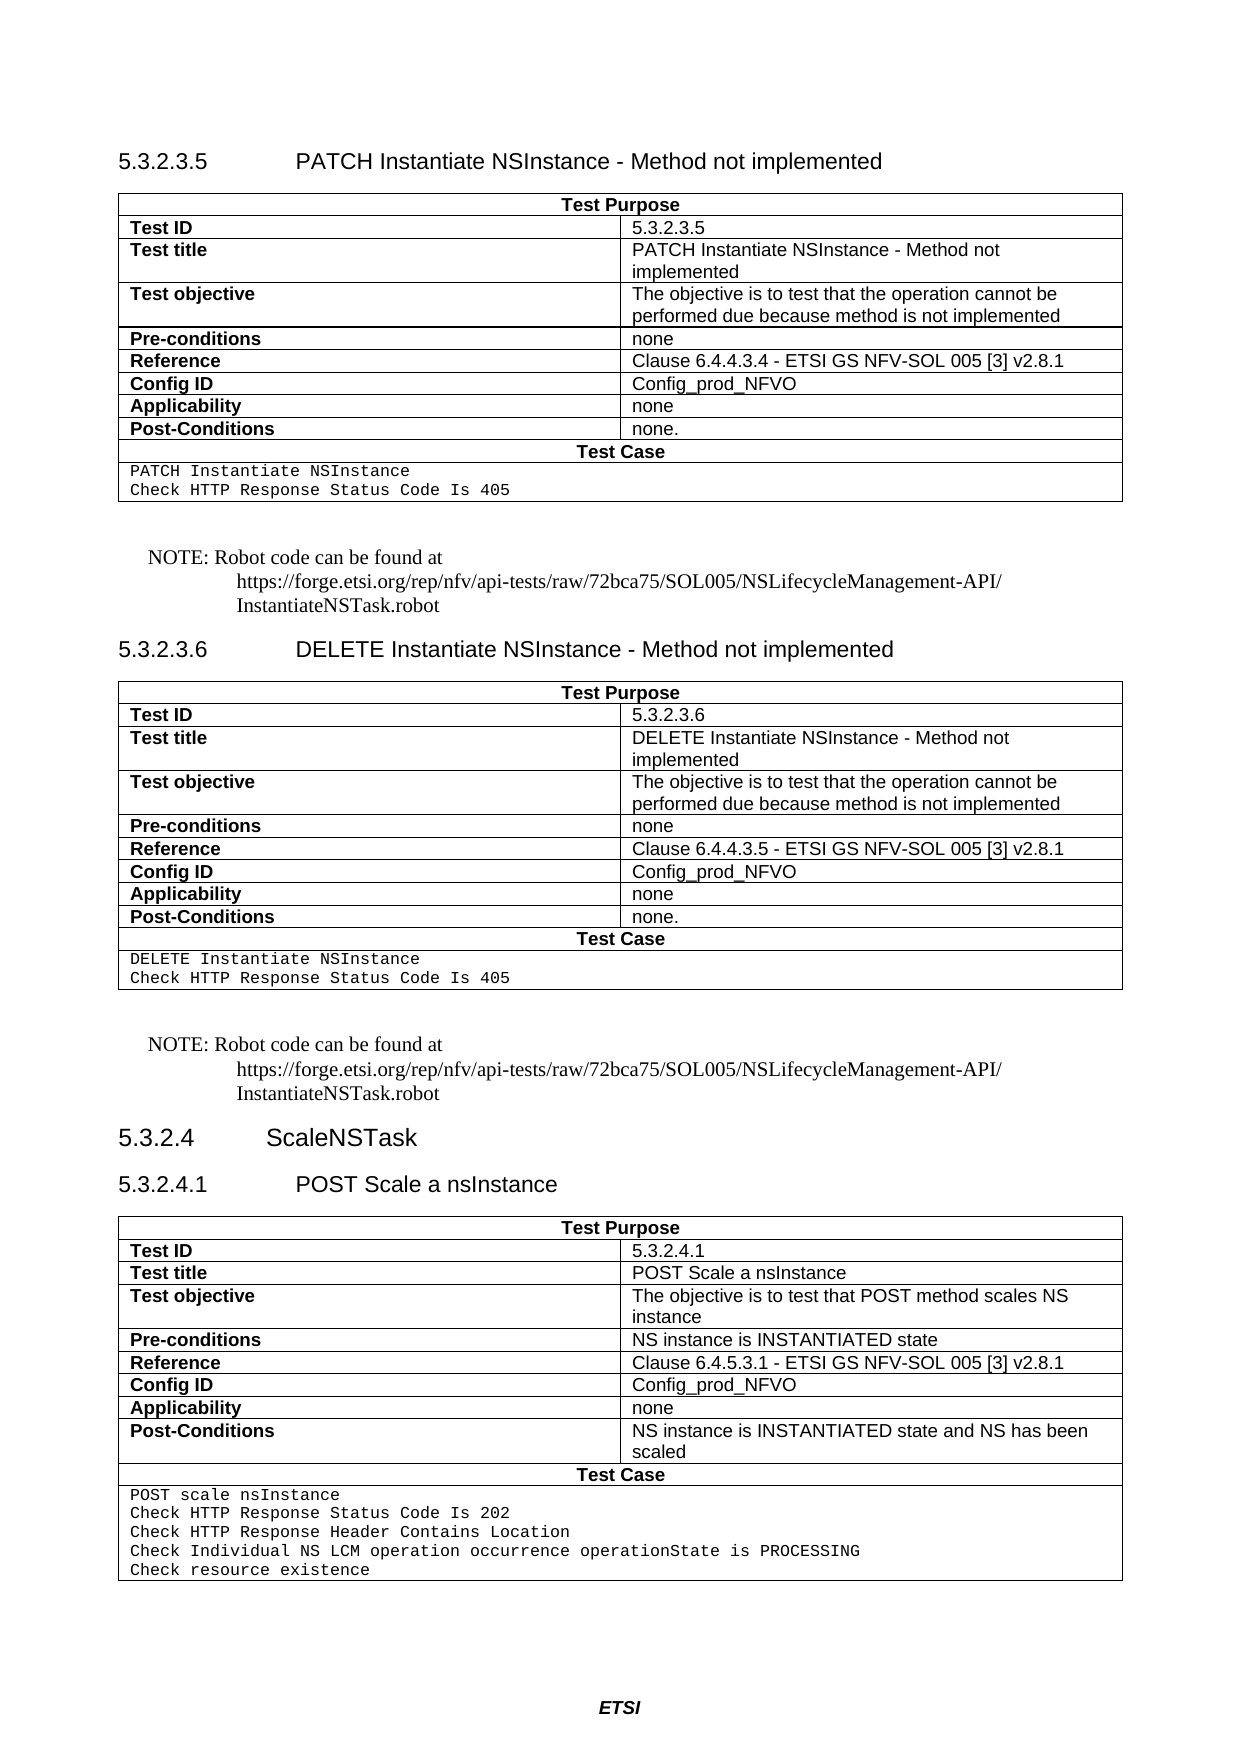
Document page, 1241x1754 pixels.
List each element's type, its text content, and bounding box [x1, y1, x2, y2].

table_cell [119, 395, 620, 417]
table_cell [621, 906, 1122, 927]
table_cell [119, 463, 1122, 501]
text NOTE: Robot code can be found at https://forge.etsi.org/rep/nfv/api-tests/raw/72bca75/SOL005/NSLifecycleManagement-API/InstantiateNSTask.robot [148, 1032, 1122, 1104]
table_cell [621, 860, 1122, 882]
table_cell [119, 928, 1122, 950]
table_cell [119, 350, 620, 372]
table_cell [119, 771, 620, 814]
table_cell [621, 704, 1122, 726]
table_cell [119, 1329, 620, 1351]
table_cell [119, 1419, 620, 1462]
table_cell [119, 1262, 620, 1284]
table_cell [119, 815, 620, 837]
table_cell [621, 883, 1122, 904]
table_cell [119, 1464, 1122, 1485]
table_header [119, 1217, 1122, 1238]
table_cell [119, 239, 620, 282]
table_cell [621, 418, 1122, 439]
subtitle 5.3.2.4 ScaleNSTask [118, 1123, 1122, 1152]
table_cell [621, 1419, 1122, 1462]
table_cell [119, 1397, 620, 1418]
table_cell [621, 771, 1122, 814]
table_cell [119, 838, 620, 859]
subtitle 5.3.2.4.1 POST Scale a nsInstance [118, 1171, 1122, 1197]
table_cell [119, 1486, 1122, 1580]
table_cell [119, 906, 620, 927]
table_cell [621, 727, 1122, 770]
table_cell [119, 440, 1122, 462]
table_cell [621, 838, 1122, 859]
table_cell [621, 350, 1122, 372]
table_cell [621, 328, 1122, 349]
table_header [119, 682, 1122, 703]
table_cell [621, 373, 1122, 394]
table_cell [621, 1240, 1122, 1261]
subtitle 5.3.2.3.5 PATCH Instantiate NSInstance - Method not implemented [118, 148, 1122, 174]
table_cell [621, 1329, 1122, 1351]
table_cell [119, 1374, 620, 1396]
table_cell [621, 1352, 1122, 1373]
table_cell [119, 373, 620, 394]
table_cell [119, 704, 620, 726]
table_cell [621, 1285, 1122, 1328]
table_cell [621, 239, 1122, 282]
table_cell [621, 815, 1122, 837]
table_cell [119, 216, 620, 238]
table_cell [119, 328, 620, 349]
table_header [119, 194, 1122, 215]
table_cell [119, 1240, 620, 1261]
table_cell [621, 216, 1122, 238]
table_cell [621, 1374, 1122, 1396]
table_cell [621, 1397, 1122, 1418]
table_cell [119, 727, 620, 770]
subtitle 5.3.2.3.6 DELETE Instantiate NSInstance - Method not implemented [118, 636, 1122, 662]
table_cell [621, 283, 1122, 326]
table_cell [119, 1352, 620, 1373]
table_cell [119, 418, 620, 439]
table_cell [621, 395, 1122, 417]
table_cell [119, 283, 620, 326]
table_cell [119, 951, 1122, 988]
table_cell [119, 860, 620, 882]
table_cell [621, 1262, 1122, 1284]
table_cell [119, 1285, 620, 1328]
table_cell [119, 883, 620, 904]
text NOTE: Robot code can be found at https://forge.etsi.org/rep/nfv/api-tests/raw/72bca75/SOL005/NSLifecycleManagement-API/InstantiateNSTask.robot [148, 544, 1122, 617]
